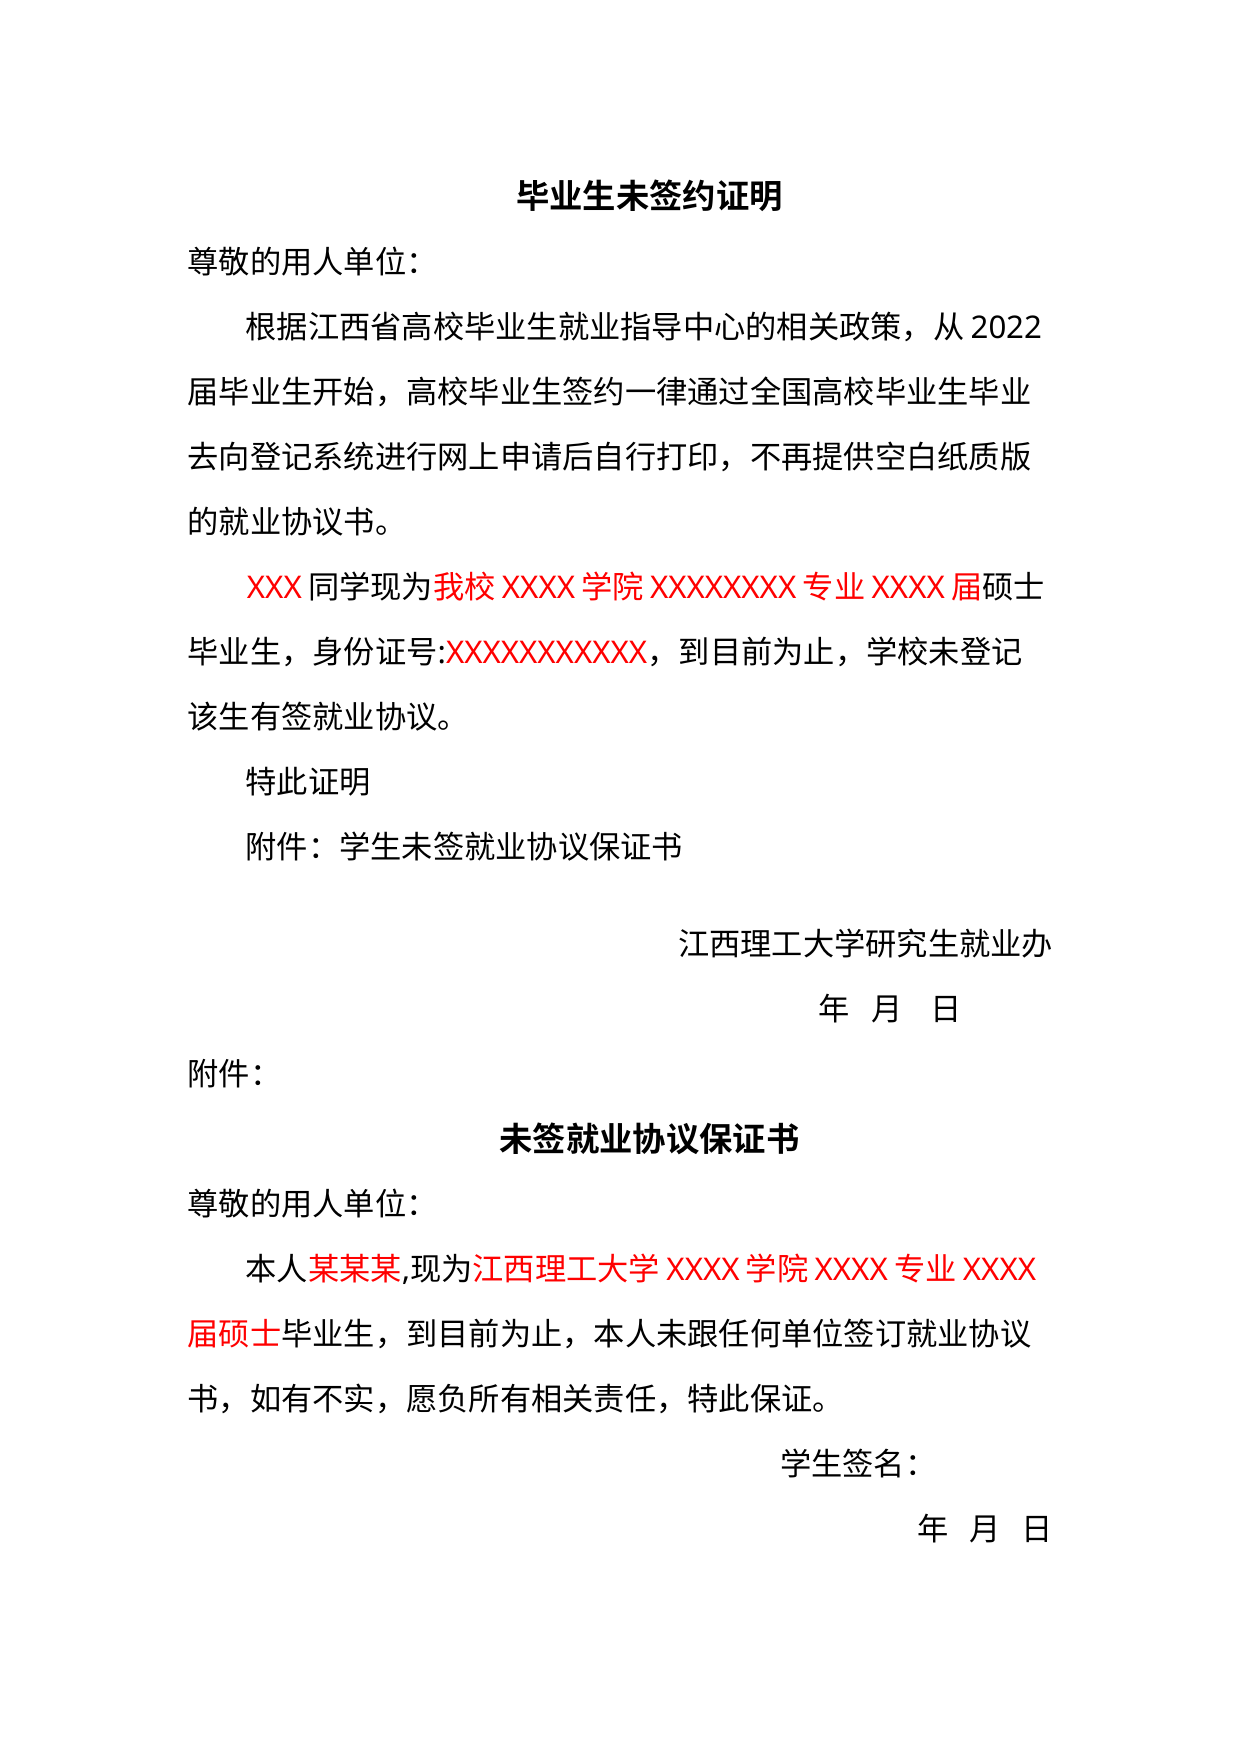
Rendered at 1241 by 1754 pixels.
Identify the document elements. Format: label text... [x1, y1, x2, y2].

text 尊敬的用人单位： [187, 227, 1053, 292]
text 附件：学生未签就业协议保证书 [187, 812, 1053, 877]
text 毕业生未签约证明 [187, 162, 1053, 227]
text 尊敬的用人单位： [187, 1169, 1053, 1234]
text 特此证明 [187, 747, 1053, 812]
text 年 月 日 [187, 1494, 1053, 1559]
text 江西理工大学研究生就业办 [187, 909, 1053, 974]
text XXX同学现为我校XXXX学院XXXXXXXX专业XXXX届硕士毕业生，身份证号:XXXXXXXXXXX，到目前为止，学校未登记该生有签就业协议。 [187, 552, 1053, 747]
text 学生签名： [187, 1429, 936, 1494]
text 根据江西省高校毕业生就业指导中心的相关政策，从2022届毕业生开始，高校毕业生签约一律通过全国高校毕业生毕业去向登记系统进行网上申请后自行打印，不再提供空白纸质版的就业协议书。 [187, 292, 1053, 552]
text 未签就业协议保证书 [187, 1104, 1053, 1169]
text 本人某某某,现为江西理工大学XXXX学院XXXX专业XXXX届硕士毕业生，到目前为止，本人未跟任何单位签订就业协议书，如有不实，愿负所有相关责任，特此保证。 [187, 1234, 1053, 1429]
text 年 月 日 [187, 974, 961, 1039]
text 附件： [187, 1039, 1053, 1104]
